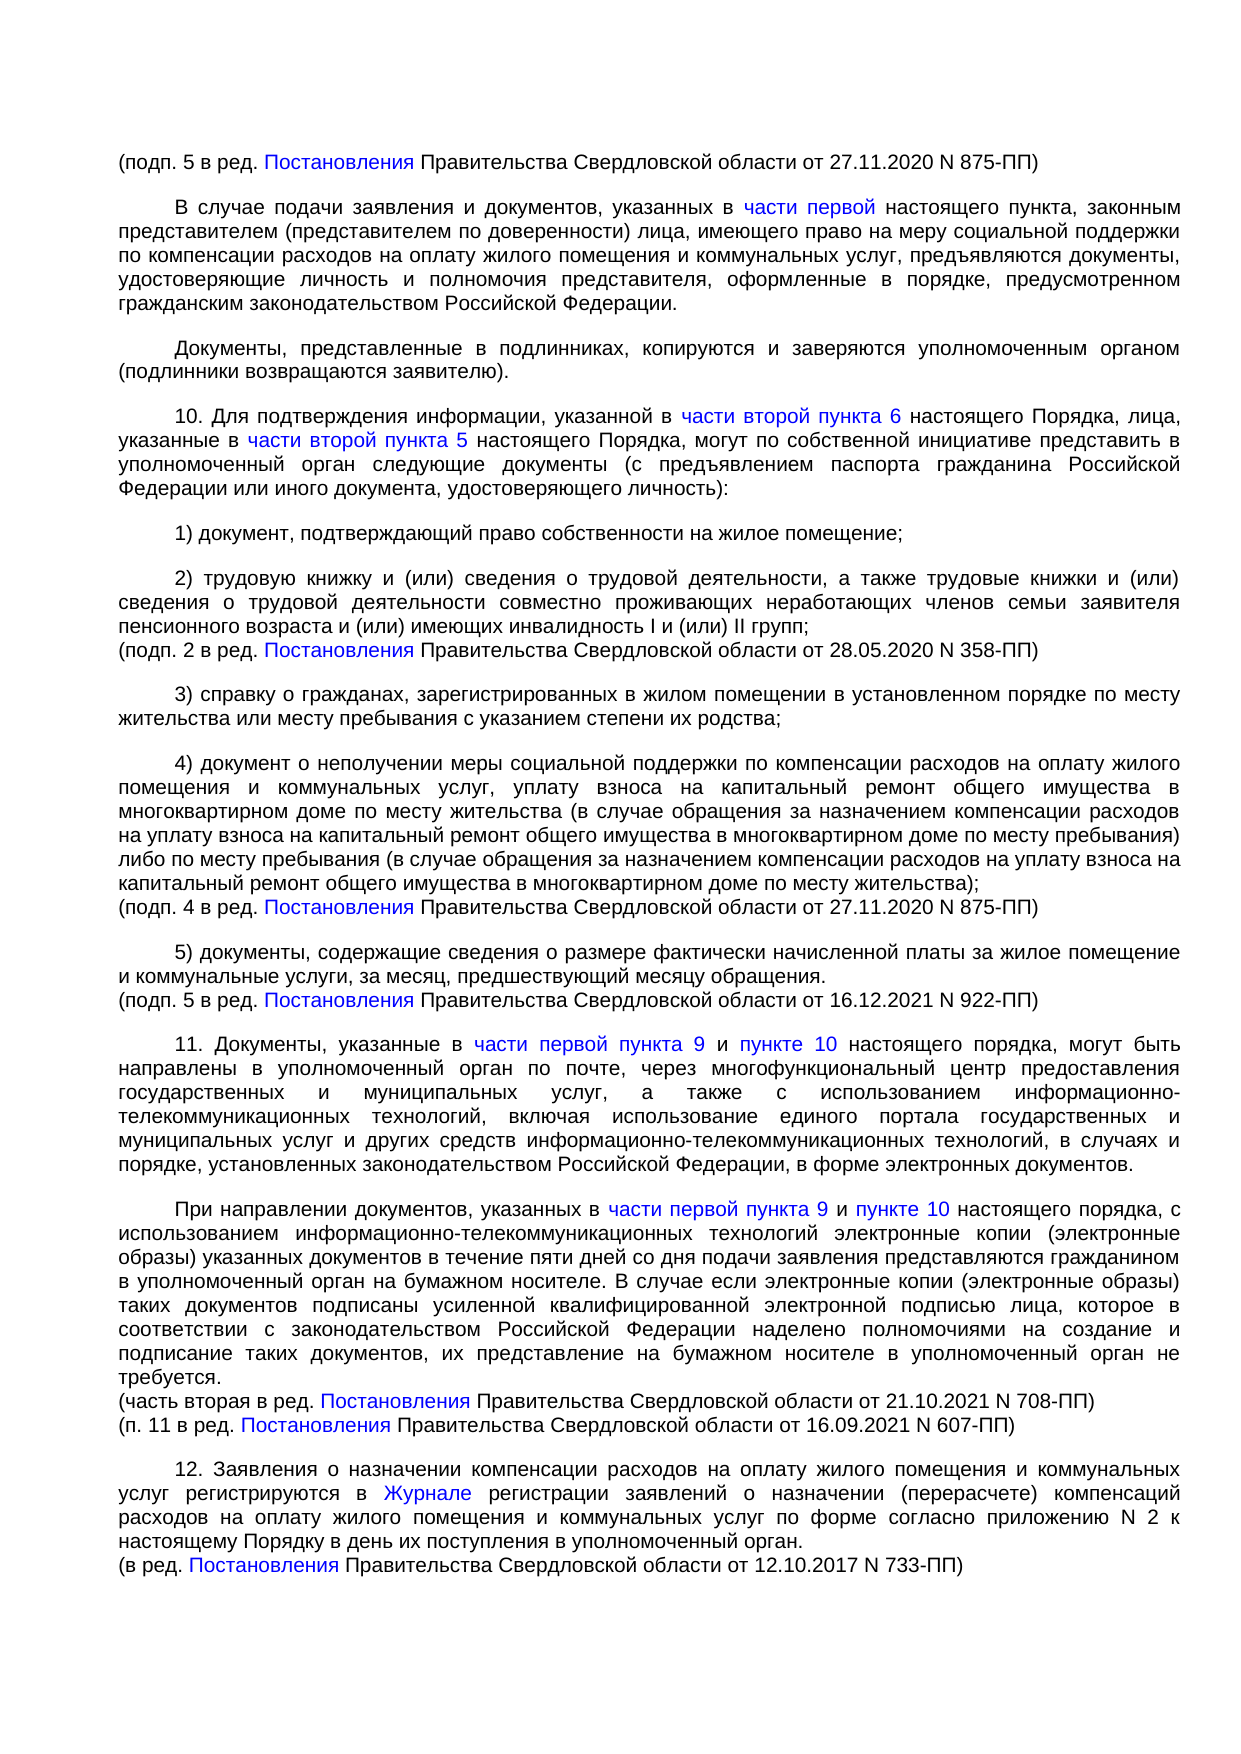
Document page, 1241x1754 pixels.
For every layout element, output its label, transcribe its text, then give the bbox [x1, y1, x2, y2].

text 4) документ о неполучении меры социальной поддержки по компенсации расходов на оплату жилого помещения и коммунальных услуг, уплату взноса на капитальный ремонт общего имущества в многоквартирном доме по месту жительства (в случае обращения за назначением компенсации расходов на уплату взноса на капитальный ремонт общего имущества в многоквартирном доме по месту пребывания) либо по месту пребывания (в случае обращения за назначением компенсации расходов на уплату взноса на капитальный ремонт общего имущества в многоквартирном доме по месту жительства); [118, 751, 1181, 895]
text (подп. 5 в ред. Постановления Правительства Свердловской области от 16.12.2021 N 922-ПП) [118, 987, 1181, 1011]
text 11. Документы, указанные в части первой пункта 9 и пункте 10 настоящего порядка, могут быть направлены в уполномоченный орган по почте, через многофункциональный центр предоставления государственных и муниципальных услуг, а также с использованием информационно-телекоммуникационных технологий, включая использование единого портала государственных и муниципальных услуг и других средств информационно-телекоммуникационных технологий, в случаях и порядке, установленных законодательством Российской Федерации, в форме электронных документов. [118, 1032, 1181, 1176]
text В случае подачи заявления и документов, указанных в части первой настоящего пункта, законным представителем (представителем по доверенности) лица, имеющего право на меру социальной поддержки по компенсации расходов на оплату жилого помещения и коммунальных услуг, предъявляются документы, удостоверяющие личность и полномочия представителя, оформленные в порядке, предусмотренном гражданским законодательством Российской Федерации. [118, 195, 1181, 314]
text (в ред. Постановления Правительства Свердловской области от 12.10.2017 N 733-ПП) [118, 1553, 1181, 1577]
text (подп. 4 в ред. Постановления Правительства Свердловской области от 27.11.2020 N 875-ПП) [118, 895, 1181, 919]
text 3) справку о гражданах, зарегистрированных в жилом помещении в установленном порядке по месту жительства или месту пребывания с указанием степени их родства; [118, 682, 1181, 730]
text 10. Для подтверждения информации, указанной в части второй пункта 6 настоящего Порядка, лица, указанные в части второй пункта 5 настоящего Порядка, могут по собственной инициативе представить в уполномоченный орган следующие документы (с предъявлением паспорта гражданина Российской Федерации или иного документа, удостоверяющего личность): [118, 404, 1181, 500]
text (п. 11 в ред. Постановления Правительства Свердловской области от 16.09.2021 N 607-ПП) [118, 1412, 1181, 1436]
text 12. Заявления о назначении компенсации расходов на оплату жилого помещения и коммунальных услуг регистрируются в Журнале регистрации заявлений о назначении (перерасчете) компенсаций расходов на оплату жилого помещения и коммунальных услуг по форме согласно приложению N 2 к настоящему Порядку в день их поступления в уполномоченный орган. [118, 1457, 1181, 1553]
text (подп. 2 в ред. Постановления Правительства Свердловской области от 28.05.2020 N 358-ПП) [118, 637, 1181, 661]
text (подп. 5 в ред. Постановления Правительства Свердловской области от 27.11.2020 N 875-ПП) [118, 150, 1181, 174]
text (часть вторая в ред. Постановления Правительства Свердловской области от 21.10.2021 N 708-ПП) [118, 1388, 1181, 1412]
text 2) трудовую книжку и (или) сведения о трудовой деятельности, а также трудовые книжки и (или) сведения о трудовой деятельности совместно проживающих неработающих членов семьи заявителя пенсионного возраста и (или) имеющих инвалидность I и (или) II групп; [118, 566, 1181, 637]
text 5) документы, содержащие сведения о размере фактически начисленной платы за жилое помещение и коммунальные услуги, за месяц, предшествующий месяцу обращения. [118, 939, 1181, 987]
text 1) документ, подтверждающий право собственности на жилое помещение; [118, 521, 1181, 545]
text При направлении документов, указанных в части первой пункта 9 и пункте 10 настоящего порядка, с использованием информационно-телекоммуникационных технологий электронные копии (электронные образы) указанных документов в течение пяти дней со дня подачи заявления представляются гражданином в уполномоченный орган на бумажном носителе. В случае если электронные копии (электронные образы) таких документов подписаны усиленной квалифицированной электронной подписью лица, которое в соответствии с законодательством Российской Федерации наделено полномочиями на создание и подписание таких документов, их представление на бумажном носителе в уполномоченный орган не требуется. [118, 1197, 1181, 1388]
text Документы, представленные в подлинниках, копируются и заверяются уполномоченным органом (подлинники возвращаются заявителю). [118, 335, 1181, 383]
